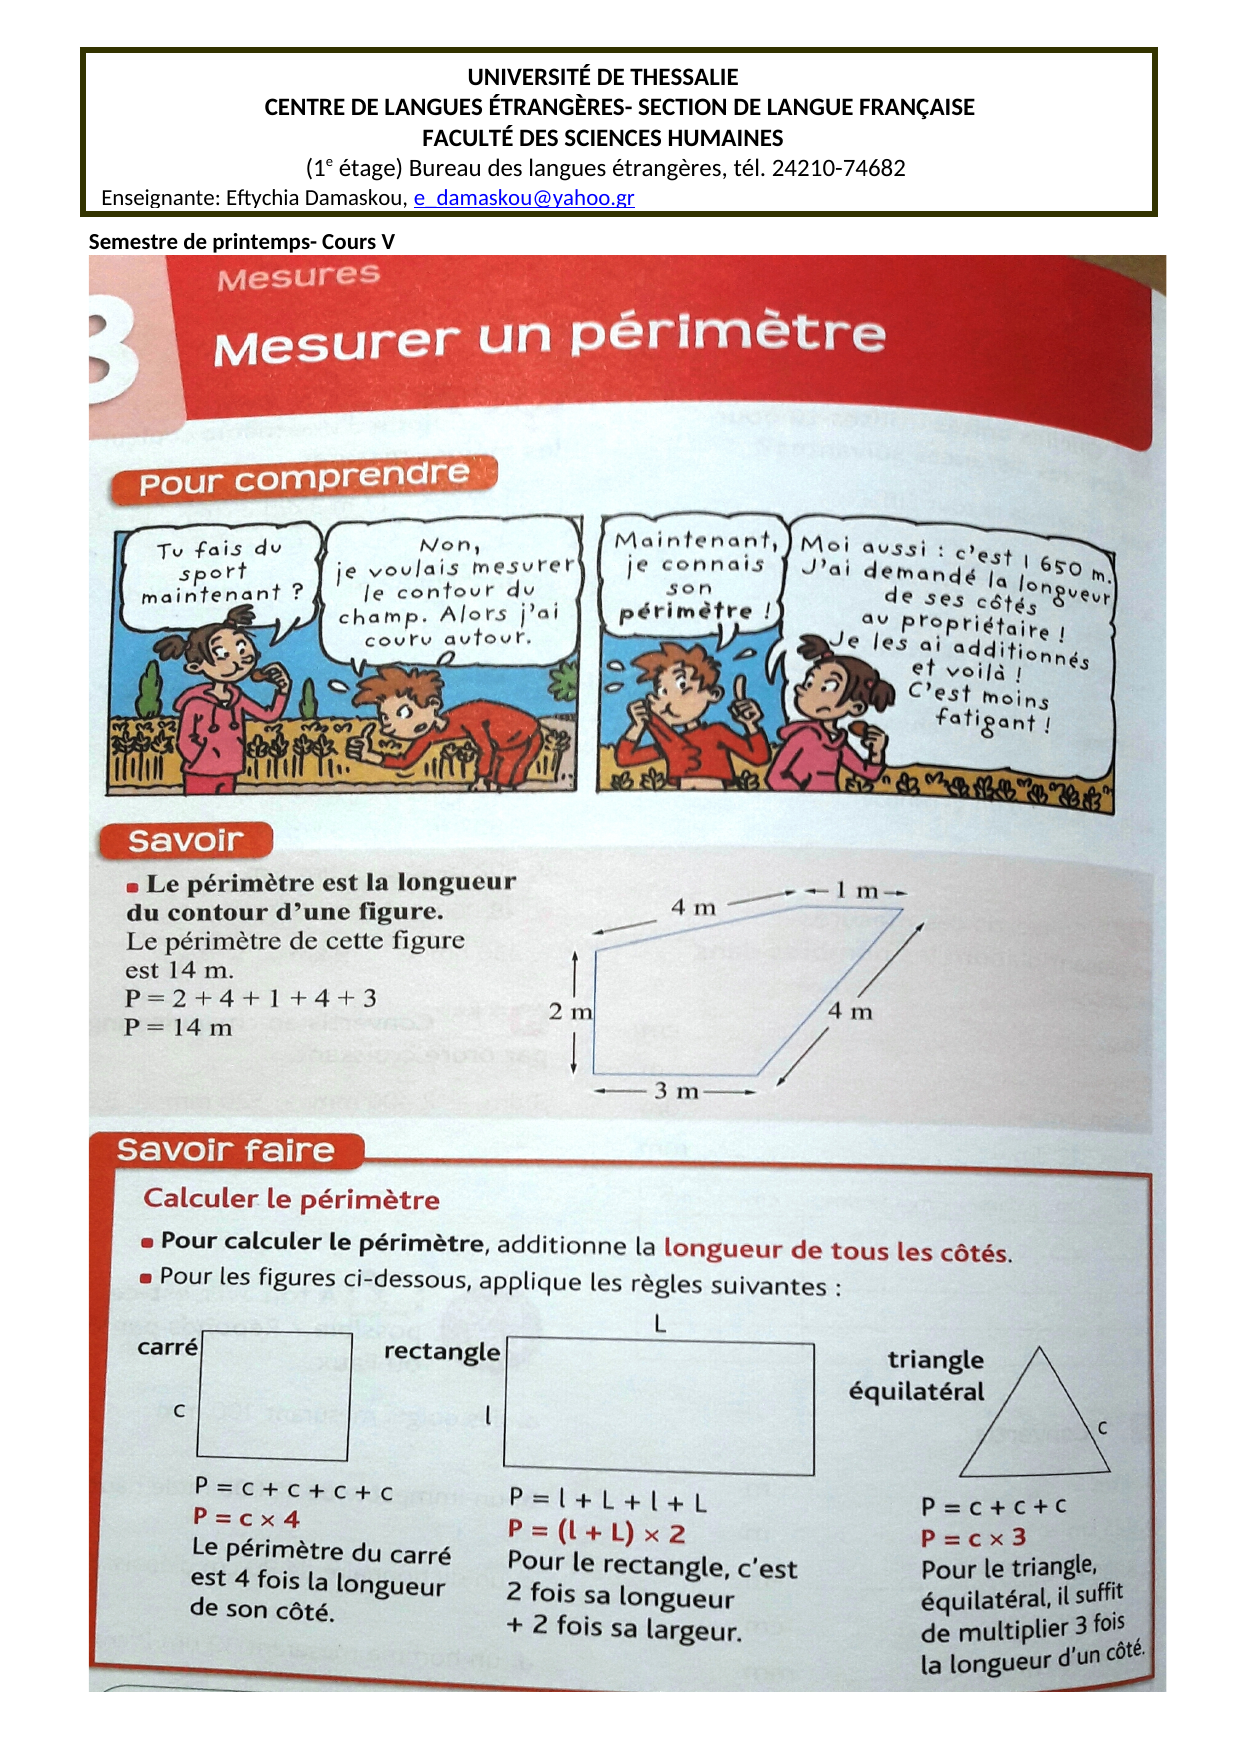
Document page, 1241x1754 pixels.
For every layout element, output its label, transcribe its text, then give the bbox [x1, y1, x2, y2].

picture [88, 255, 1167, 1692]
text Semestre de printemps- Cours V [89, 227, 1167, 255]
